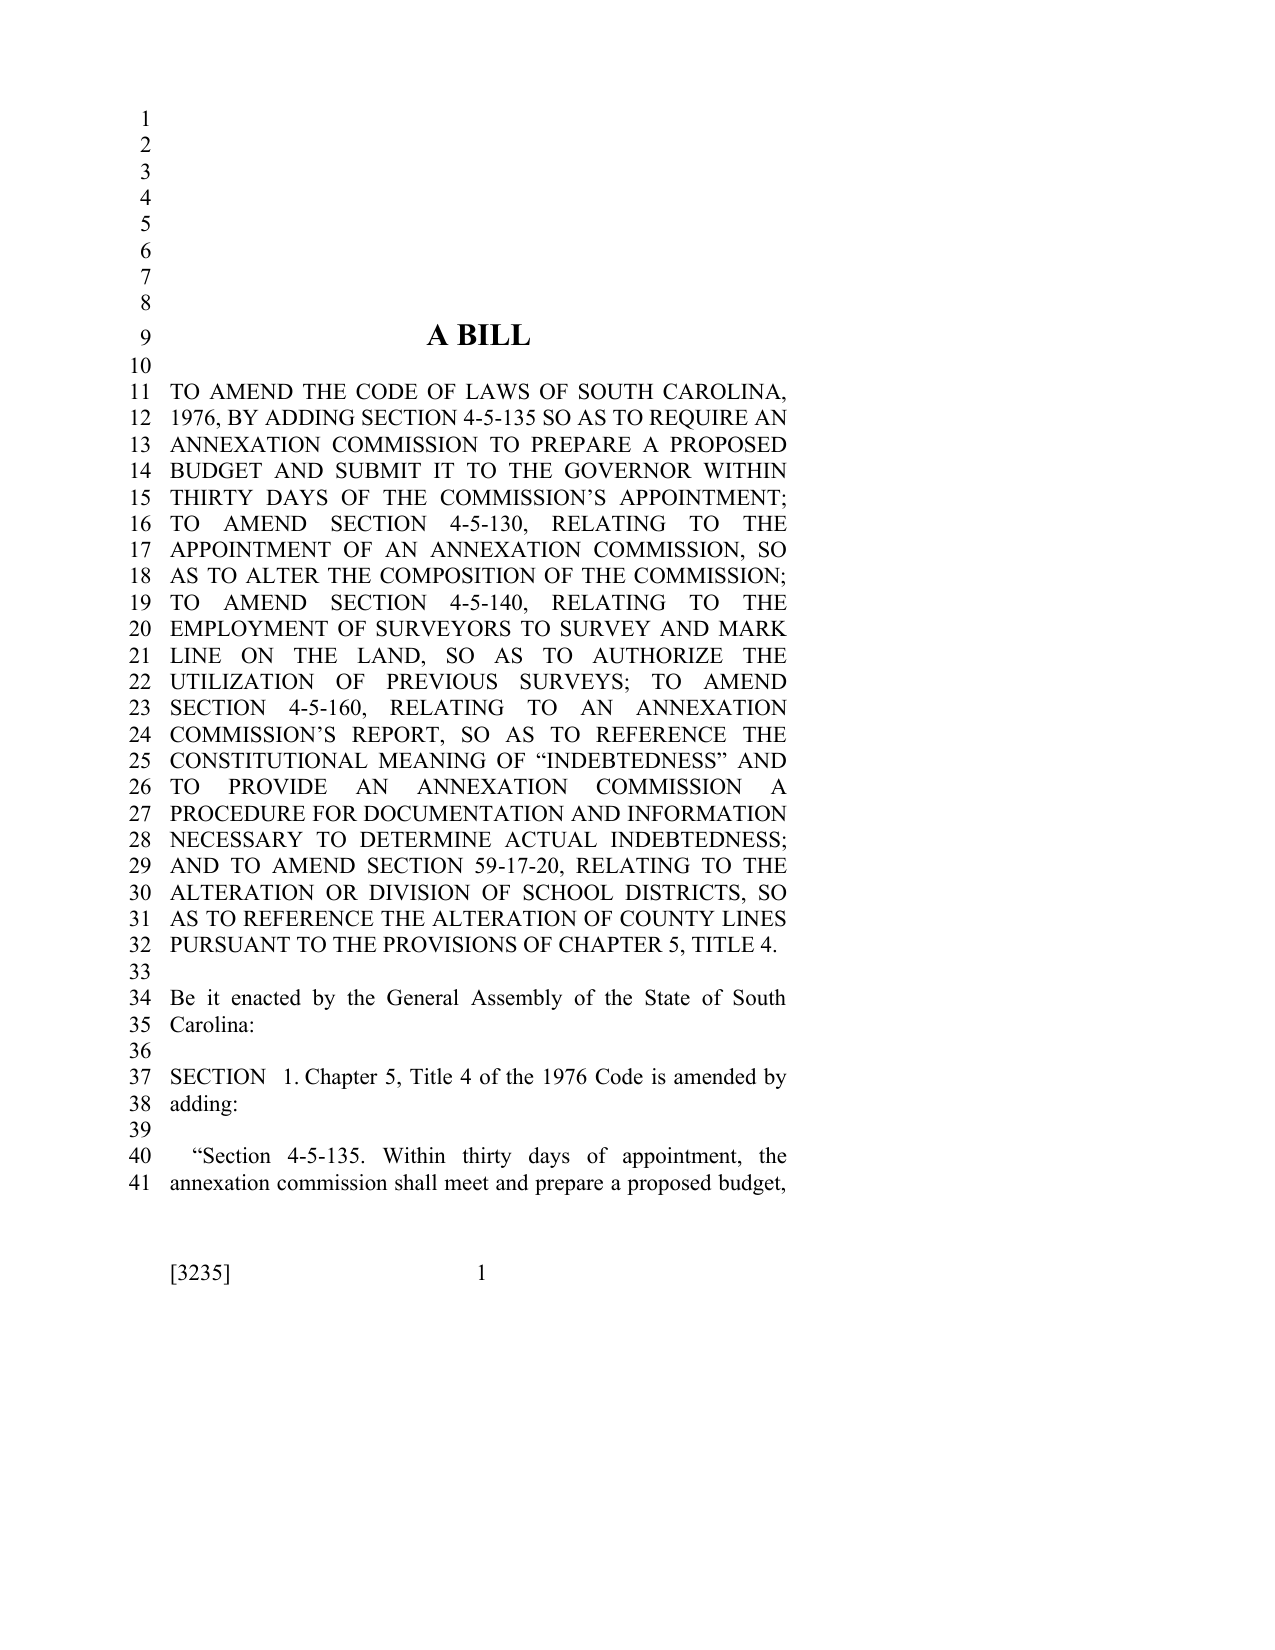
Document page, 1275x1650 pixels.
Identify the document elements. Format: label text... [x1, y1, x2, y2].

text A BILL [169, 316, 787, 352]
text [169, 1142, 787, 1195]
text SECTION 1. Chapter 5, Title 4 of the 1976 Code is amended by adding: [169, 1063, 787, 1116]
text TO AMEND THE CODE OF LAWS OF SOUTH CAROLINA, 1976, BY ADDING SECTION 4-5-135 SO AS TO REQUIRE AN ANNEXATION COMMISSION TO PREPARE A PROPOSED BUDGET AND SUBMIT IT TO THE GOVERNOR WITHIN THIRTY DAYS OF THE COMMISSION’S APPOINTMENT; TO AMEND SECTION 4-5-130, RELATING TO THE APPOINTMENT OF AN ANNEXATION COMMISSION, SO AS TO ALTER THE COMPOSITION OF THE COMMISSION; TO AMEND SECTION 4-5-140, RELATING TO THE EMPLOYMENT OF SURVEYORS TO SURVEY AND MARK LINE ON THE LAND, SO AS TO AUTHORIZE THE UTILIZATION OF PREVIOUS SURVEYS; TO AMEND SECTION 4-5-160, RELATING TO AN ANNEXATION COMMISSION’S REPORT, SO AS TO REFERENCE THE CONSTITUTIONAL MEANING OF “INDEBTEDNESS” AND TO PROVIDE AN ANNEXATION COMMISSION A PROCEDURE FOR DOCUMENTATION AND INFORMATION NECESSARY TO DETERMINE ACTUAL INDEBTEDNESS; AND TO AMEND SECTION 59-17-20, RELATING TO THE ALTERATION OR DIVISION OF SCHOOL DISTRICTS, SO AS TO REFERENCE THE ALTERATION OF COUNTY LINES PURSUANT TO THE PROVISIONS OF CHAPTER 5, TITLE 4. [169, 378, 787, 958]
text Be it enacted by the General Assembly of the State of South Carolina: [169, 984, 787, 1037]
